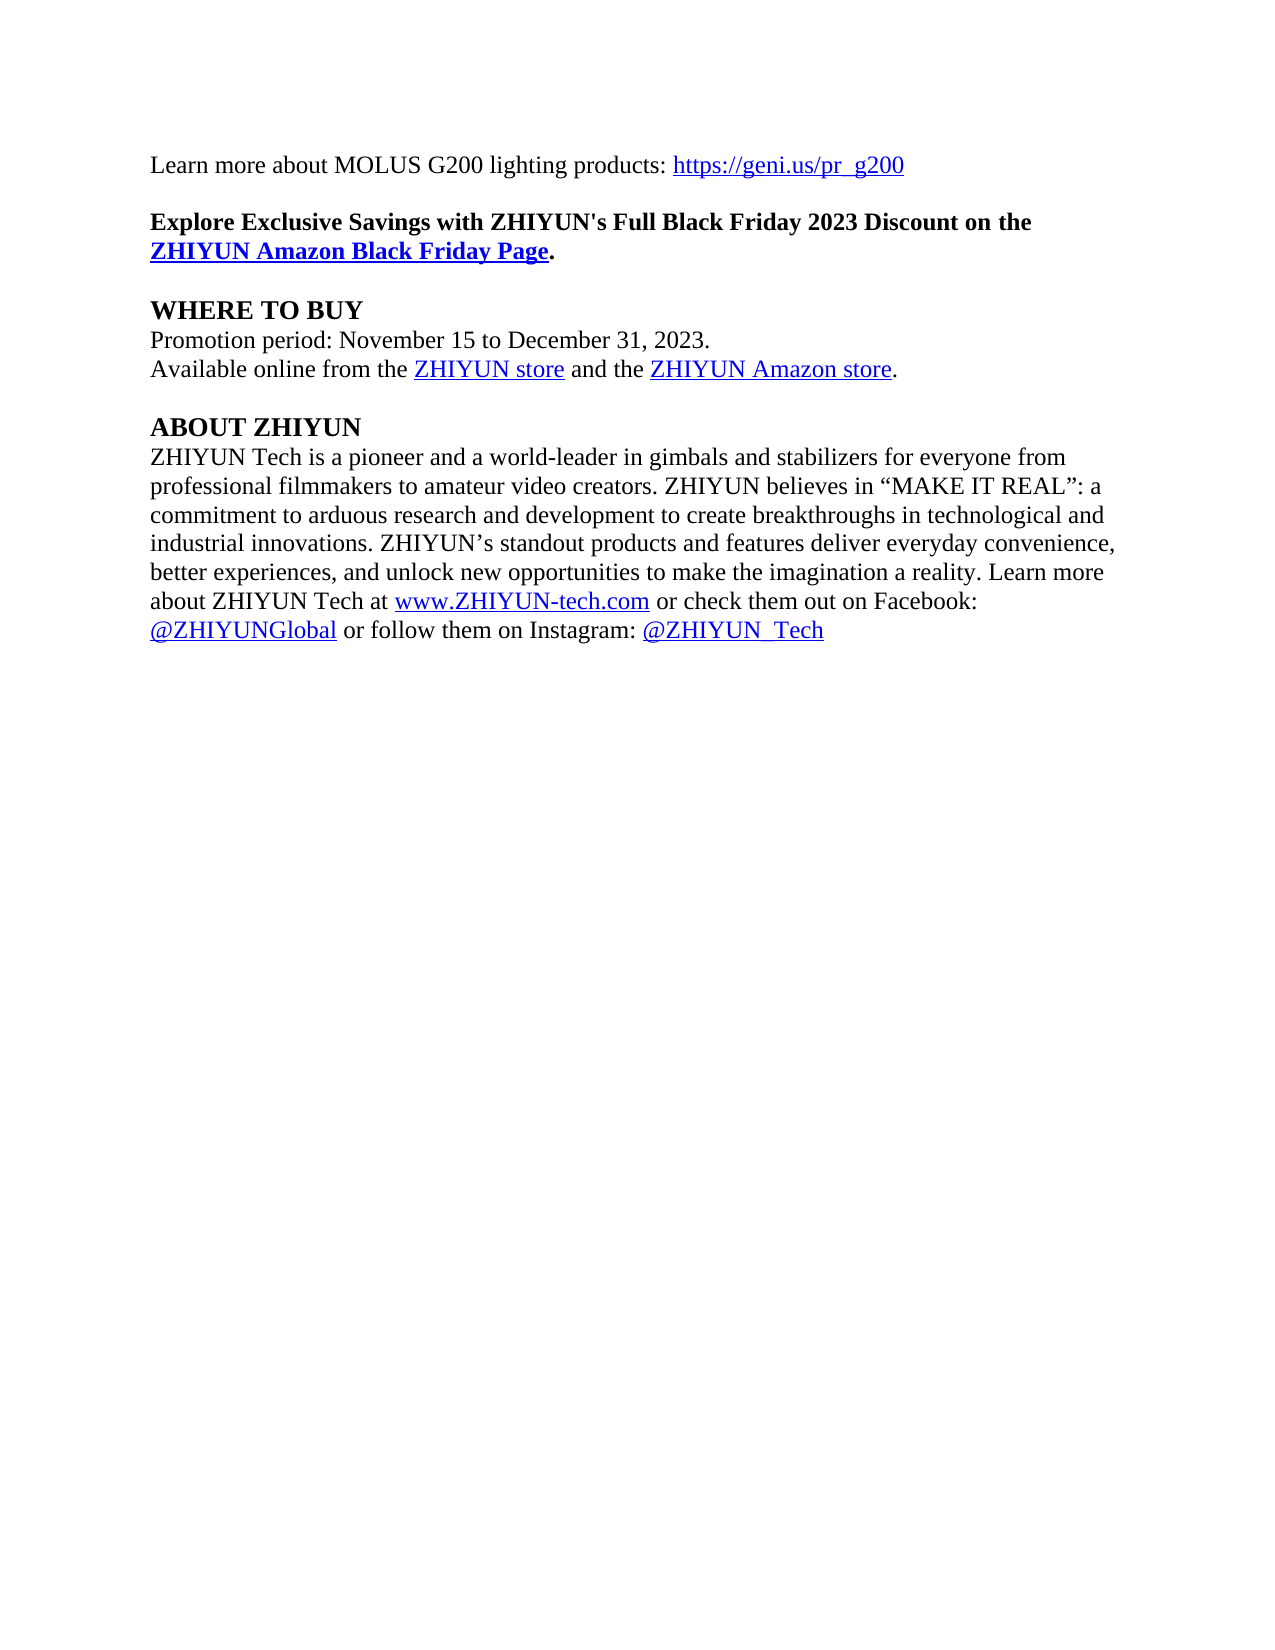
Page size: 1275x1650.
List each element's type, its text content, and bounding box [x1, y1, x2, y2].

text Promotion period: November 15 to December 31, 2023. Available online from the ZHIYUN store and the ZHIYUN Amazon store. [150, 325, 1125, 411]
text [150, 150, 1125, 294]
text ZHIYUN Tech is a pioneer and a world-leader in gimbals and stabilizers for everyone from professional filmmakers to amateur video creators. ZHIYUN believes in “MAKE IT REAL”: a commitment to arduous research and development to create breakthroughs in technological and industrial innovations. ZHIYUN’s standout products and features deliver everyday convenience, better experiences, and unlock new opportunities to make the imagination a reality. Learn more about ZHIYUN Tech at www.ZHIYUN-tech.com or check them out on Facebook: @ZHIYUNGlobal or follow them on Instagram: @ZHIYUN_Tech [150, 442, 1125, 643]
subtitle WHERE TO BUY [150, 294, 1125, 325]
subtitle ABOUT ZHIYUN [150, 411, 1125, 442]
